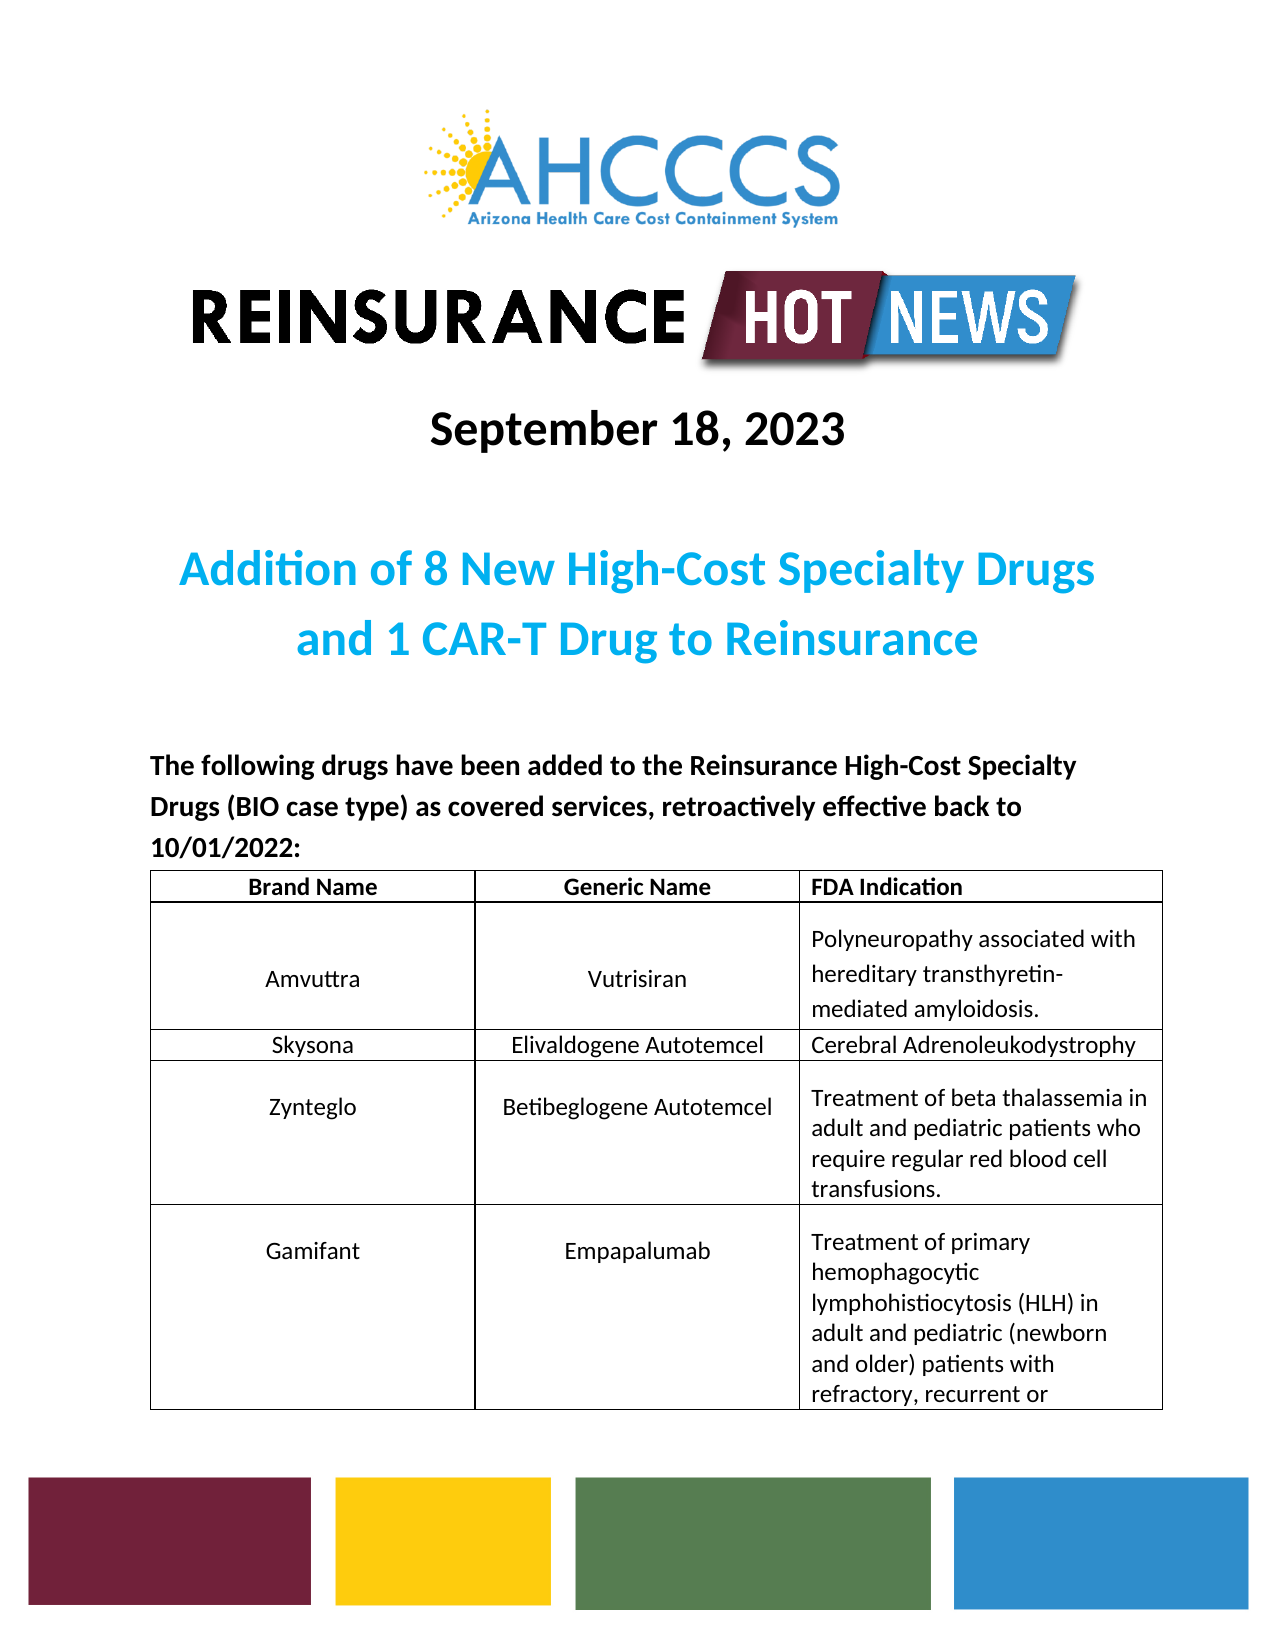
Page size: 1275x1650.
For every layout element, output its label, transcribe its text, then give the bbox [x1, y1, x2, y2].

text Addition of 8 New High-Cost Specialty Drugs and 1 CAR-T Drug to Reinsurance [150, 537, 1125, 668]
table_header Generic Name [476, 871, 799, 901]
table_cell Empapalumab [476, 1205, 799, 1409]
text The following drugs have been added to the Reinsurance High-Cost Specialty Drugs (BIO case type) as covered services, retroactively effective back to 10/01/2022: [150, 747, 1125, 864]
table_cell Treatment of beta thalassemia in adult and pediatric patients who require regular red blood cell transfusions. [800, 1061, 1162, 1204]
picture [420, 103, 843, 234]
table_cell Zynteglo [151, 1061, 474, 1204]
table_header Brand Name [151, 871, 474, 901]
table_header FDA Indication [800, 871, 1162, 901]
table_cell Gamifant [151, 1205, 474, 1409]
table_cell Elivaldogene Autotemcel [476, 1030, 799, 1060]
table_cell Polyneuropathy associated with hereditary transthyretin-mediated amyloidosis. [800, 903, 1162, 1028]
table_cell Betibeglogene Autotemcel [476, 1061, 799, 1204]
table_cell Skysona [151, 1030, 474, 1060]
picture [187, 265, 1088, 393]
table_cell Cerebral Adrenoleukodystrophy [800, 1030, 1162, 1060]
table_cell Amvuttra [151, 903, 474, 1028]
picture [0, 1437, 1275, 1635]
table_cell Vutrisiran [476, 903, 799, 1028]
text September 18, 2023 [150, 397, 1125, 458]
